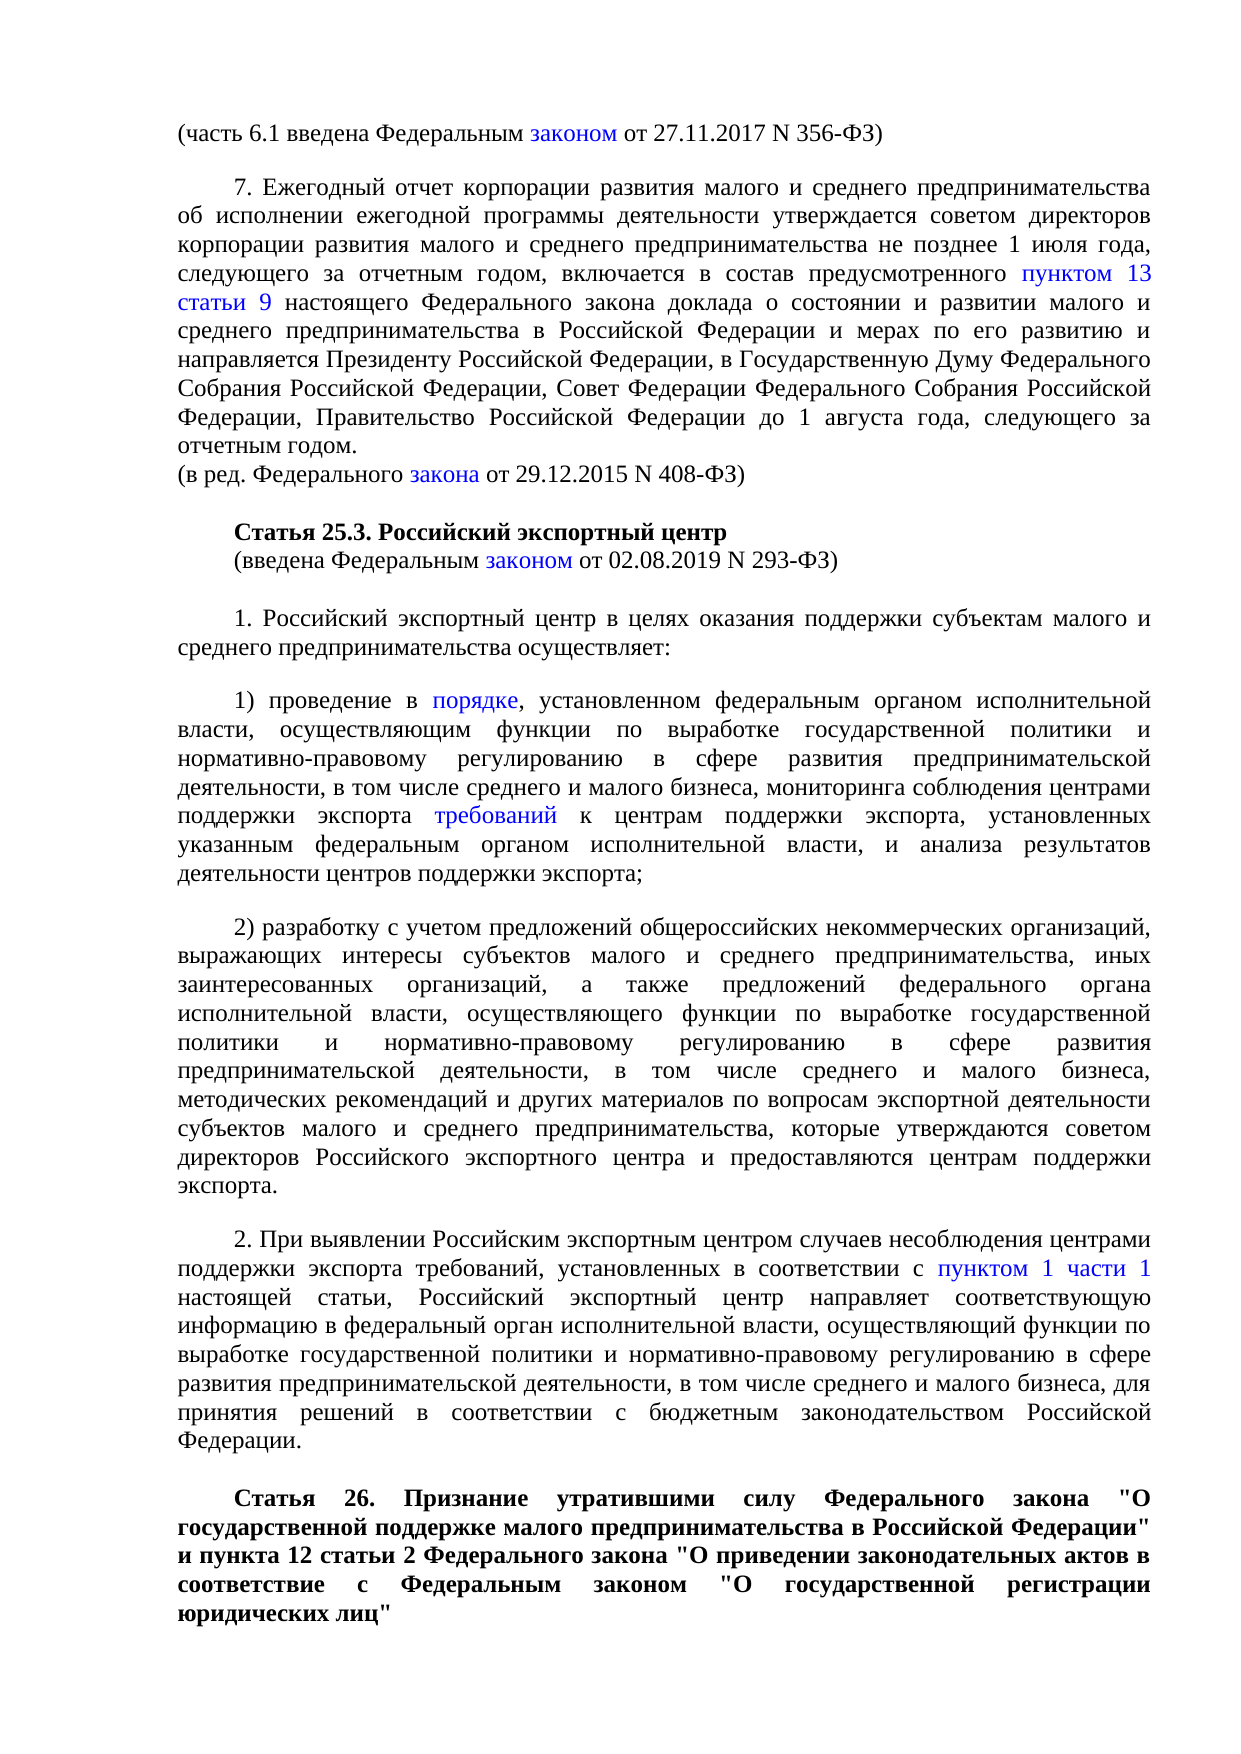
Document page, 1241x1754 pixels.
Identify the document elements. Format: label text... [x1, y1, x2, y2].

text 2) разработку с учетом предложений общероссийских некоммерческих организаций, выражающих интересы субъектов малого и среднего предпринимательства, иных заинтересованных организаций, а также предложений федерального органа исполнительной власти, осуществляющего функции по выработке государственной политики и нормативно-правовому регулированию в сфере развития предпринимательской деятельности, в том числе среднего и малого бизнеса, методических рекомендаций и других материалов по вопросам экспортной деятельности субъектов малого и среднего предпринимательства, которые утверждаются советом директоров Российского экспортного центра и предоставляются центрам поддержки экспорта. [177, 912, 1152, 1199]
title Статья 26. Признание утратившими силу Федерального закона "О государственной поддержке малого предпринимательства в Российской Федерации" и пункта 12 статьи 2 Федерального закона "О приведении законодательных актов в соответствие с Федеральным законом "О государственной регистрации юридических лиц" [177, 1483, 1152, 1627]
text 2. При выявлении Российским экспортным центром случаев несоблюдения центрами поддержки экспорта требований, установленных в соответствии с пунктом 1 части 1 настоящей статьи, Российский экспортный центр направляет соответствующую информацию в федеральный орган исполнительной власти, осуществляющий функции по выработке государственной политики и нормативно-правовому регулированию в сфере развития предпринимательской деятельности, в том числе среднего и малого бизнеса, для принятия решений в соответствии с бюджетным законодательством Российской Федерации. [177, 1224, 1152, 1454]
text (введена Федеральным законом от 02.08.2019 N 293-ФЗ) [177, 546, 1152, 574]
text (часть 6.1 введена Федеральным законом от 27.11.2017 N 356-ФЗ) [177, 118, 1152, 147]
text 1. Российский экспортный центр в целях оказания поддержки субъектам малого и среднего предпринимательства осуществляет: [177, 603, 1152, 661]
text 1) проведение в порядке, установленном федеральным органом исполнительной власти, осуществляющим функции по выработке государственной политики и нормативно-правовому регулированию в сфере развития предпринимательской деятельности, в том числе среднего и малого бизнеса, мониторинга соблюдения центрами поддержки экспорта требований к центрам поддержки экспорта, установленных указанным федеральным органом исполнительной власти, и анализа результатов деятельности центров поддержки экспорта; [177, 686, 1152, 887]
text (в ред. Федерального закона от 29.12.2015 N 408-ФЗ) [177, 459, 1152, 488]
text 7. Ежегодный отчет корпорации развития малого и среднего предпринимательства об исполнении ежегодной программы деятельности утверждается советом директоров корпорации развития малого и среднего предпринимательства не позднее 1 июля года, следующего за отчетным годом, включается в состав предусмотренного пунктом 13 статьи 9 настоящего Федерального закона доклада о состоянии и развитии малого и среднего предпринимательства в Российской Федерации и мерах по его развитию и направляется Президенту Российской Федерации, в Государственную Думу Федерального Собрания Российской Федерации, Совет Федерации Федерального Собрания Российской Федерации, Правительство Российской Федерации до 1 августа года, следующего за отчетным годом. [177, 172, 1152, 459]
title Статья 25.3. Российский экспортный центр [177, 517, 1152, 546]
